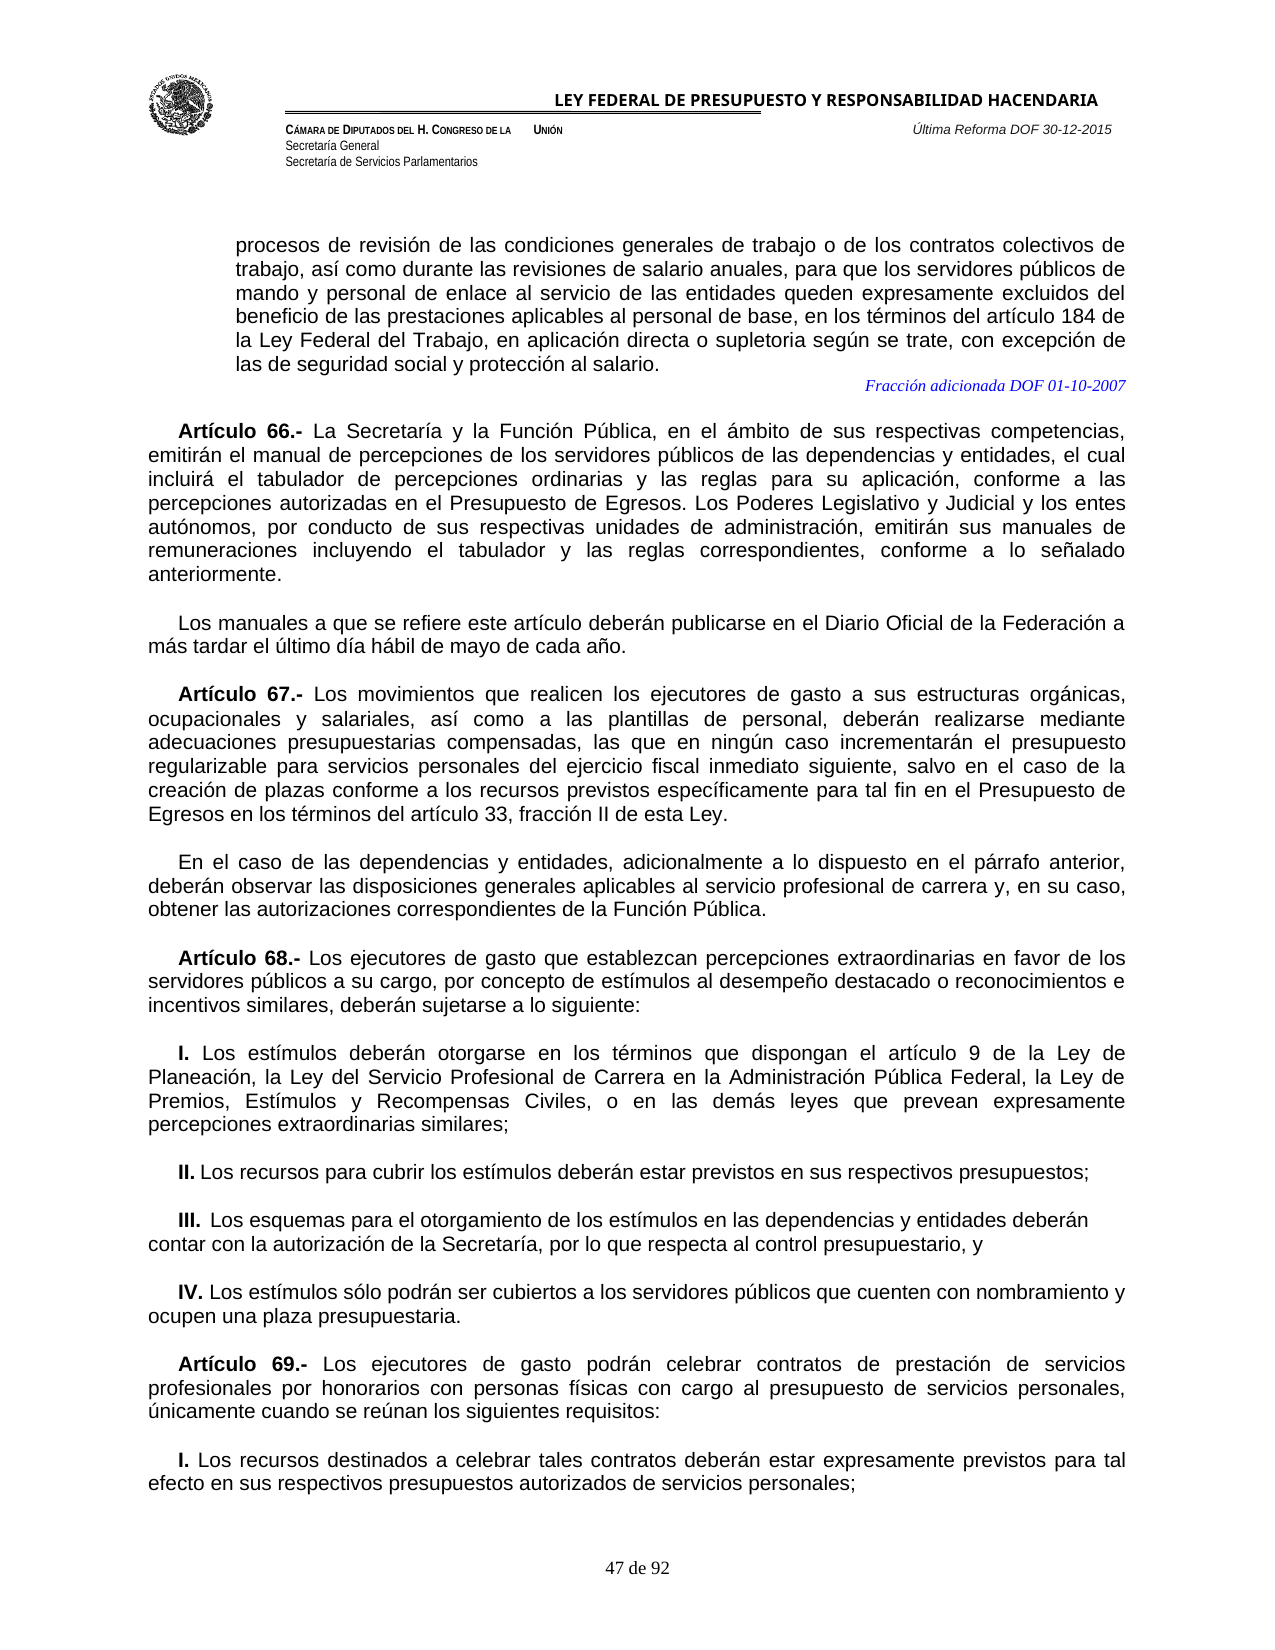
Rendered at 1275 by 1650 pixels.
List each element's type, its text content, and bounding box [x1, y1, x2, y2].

text CÁMARA DE DIPUTADOS DEL H. CONGRESO DE LA [285, 121, 529, 137]
list Los esquemas para el otorgamiento de los estímulos en las dependencias y entidades deberán contar con la autorización de la Secretaría, por lo que respecta al control presupuestario, y [148, 1209, 1127, 1256]
text Artículo 68.- Los ejecutores de gasto que establezcan percepciones extraordinarias en favor de los servidores públicos a su cargo, por concepto de estímulos al desempeño destacado o reconocimientos e incentivos similares, deberán sujetarse a lo siguiente: [148, 946, 1127, 1017]
text Última Reforma DOF 30-12-2015 [912, 122, 1127, 137]
text Los manuales a que se refiere este artículo deberán publicarse en el Diario Oficial de la Federación a más tardar el último día hábil de mayo de cada año. [148, 611, 1127, 658]
text Secretaría General [285, 138, 529, 153]
list Los recursos para cubrir los estímulos deberán estar previstos en sus respectivos presupuestos; [178, 1160, 1127, 1184]
text Artículo 67.- Los movimientos que realicen los ejecutores de gasto a sus estructuras orgánicas, ocupacionales y salariales, así como a las plantillas de personal, deberán realizarse mediante adecuaciones presupuestarias compensadas, las que en ningún caso incrementarán el presupuesto regularizable para servicios personales del ejercicio fiscal inmediato siguiente, salvo en el caso de la creación de plazas conforme a los recursos previstos específicamente para tal fin en el Presupuesto de Egresos en los términos del artículo 33, fracción II de esta Ley. [148, 683, 1127, 825]
text Artículo 69.- Los ejecutores de gasto podrán celebrar contratos de prestación de servicios profesionales por honorarios con personas físicas con cargo al presupuesto de servicios personales, únicamente cuando se reúnan los siguientes requisitos: [148, 1353, 1127, 1423]
text I. Los recursos destinados a celebrar tales contratos deberán estar expresamente previstos para tal efecto en sus respectivos presupuestos autorizados de servicios personales; [148, 1448, 1127, 1495]
text LEY FEDERAL DE PRESUPUESTO Y RESPONSABILIDAD HACENDARIA [554, 88, 1125, 111]
text UNIÓN [533, 121, 837, 137]
text Artículo 66.- La Secretaría y la Función Pública, en el ámbito de sus respectivas competencias, emitirán el manual de percepciones de los servidores públicos de las dependencias y entidades, el cual incluirá el tabulador de percepciones ordinarias y las reglas para su aplicación, conforme a las percepciones autorizadas en el Presupuesto de Egresos. Los Poderes Legislativo y Judicial y los entes autónomos, por conducto de sus respectivas unidades de administración, emitirán sus manuales de remuneraciones incluyendo el tabulador y las reglas correspondientes, conforme a lo señalado anteriormente. [148, 420, 1127, 586]
text I. Los estímulos deberán otorgarse en los términos que dispongan el artículo 9 de la Ley de Planeación, la Ley del Servicio Profesional de Carrera en la Administración Pública Federal, la Ley de Premios, Estímulos y Recompensas Civiles, o en las demás leyes que prevean expresamente percepciones extraordinarias similares; [148, 1042, 1127, 1136]
text procesos de revisión de las condiciones generales de trabajo o de los contratos colectivos de trabajo, así como durante las revisiones de salario anuales, para que los servidores públicos de mando y personal de enlace al servicio de las entidades queden expresamente excluidos del beneficio de las prestaciones aplicables al personal de base, en los términos del artículo 184 de la Ley Federal del Trabajo, en aplicación directa o supletoria según se trate, con excepción de las de seguridad social y protección al salario. [235, 233, 1127, 376]
text IV. Los estímulos sólo podrán ser cubiertos a los servidores públicos que cuenten con nombramiento y ocupen una plaza presupuestaria. [148, 1281, 1127, 1328]
text En el caso de las dependencias y entidades, adicionalmente a lo dispuesto en el párrafo anterior, deberán observar las disposiciones generales aplicables al servicio profesional de carrera y, en su caso, obtener las autorizaciones correspondientes de la Función Pública. [148, 851, 1127, 921]
text 47 de 92 [148, 1557, 1127, 1578]
text Fracción adicionada DOF 01-10-2007 [148, 376, 1127, 395]
picture [147, 73, 214, 136]
text Secretaría de Servicios Parlamentarios [285, 153, 529, 169]
